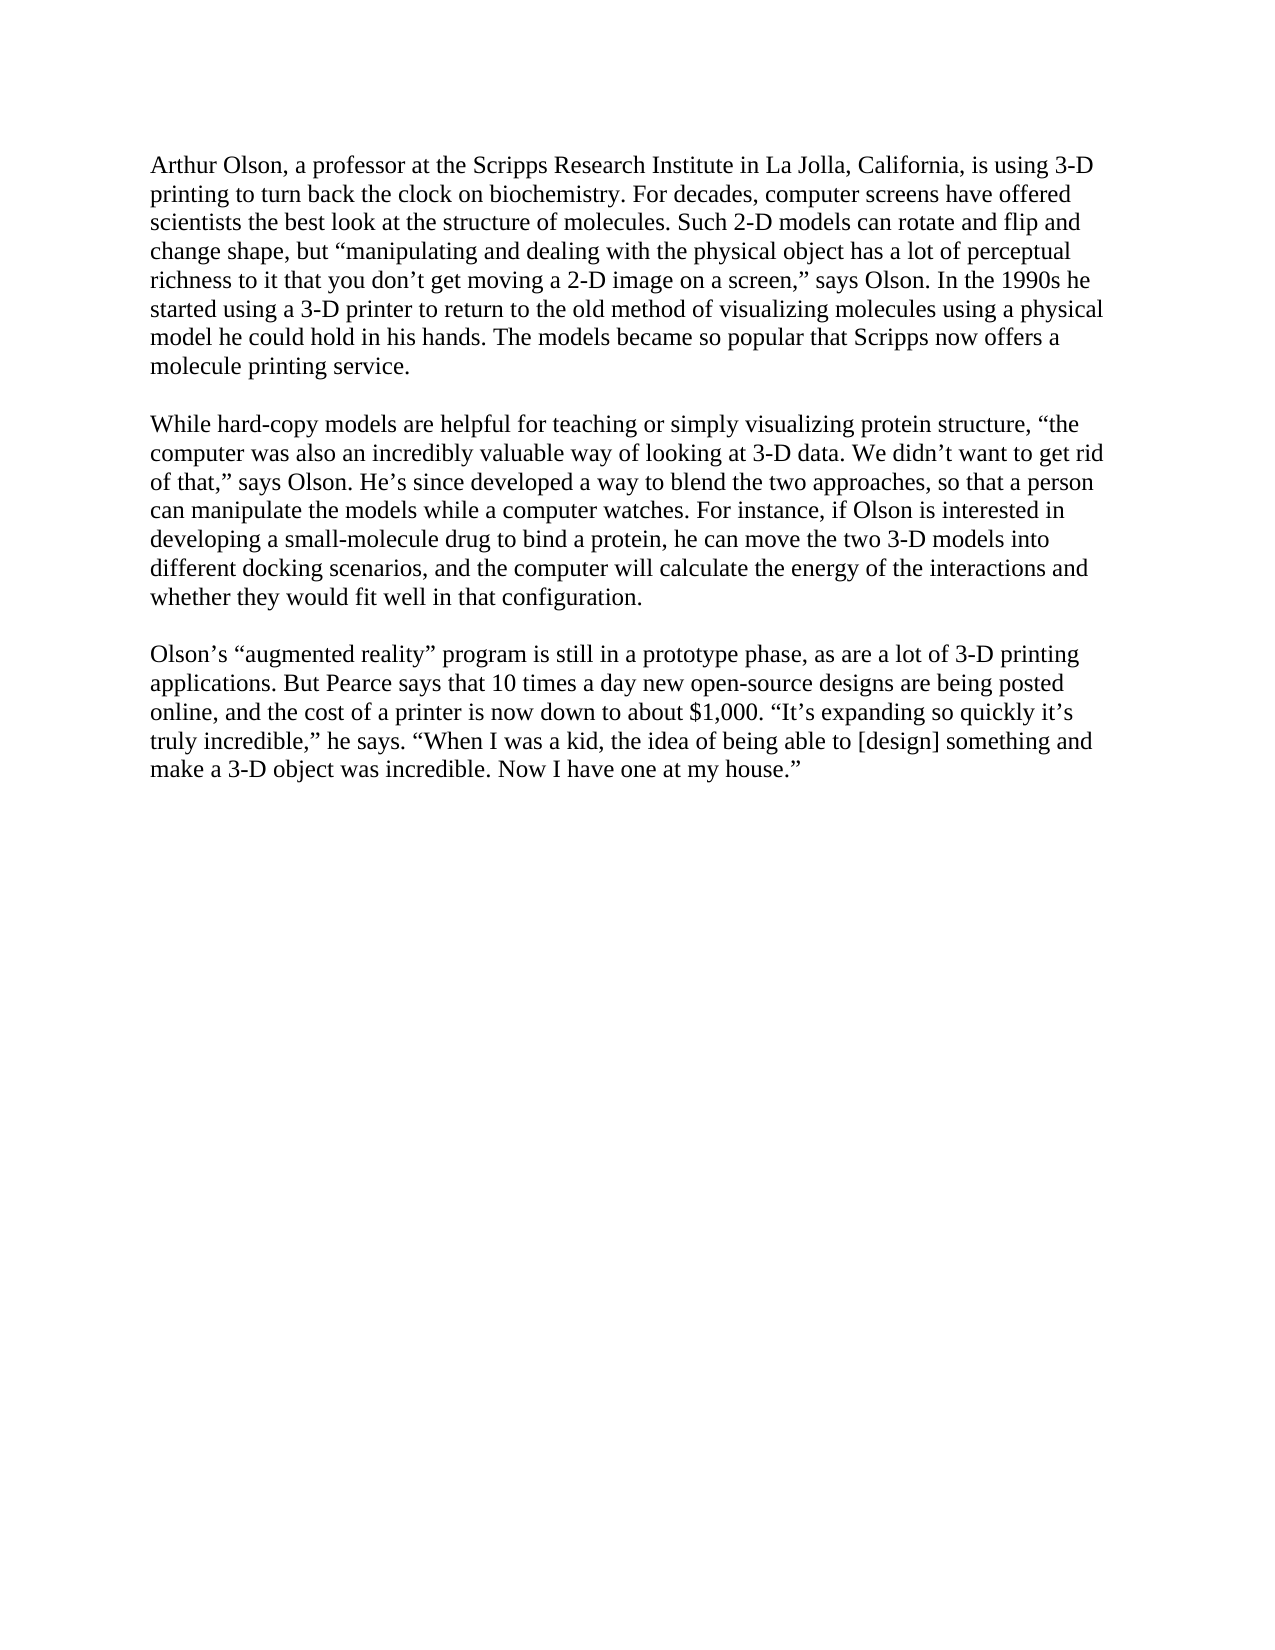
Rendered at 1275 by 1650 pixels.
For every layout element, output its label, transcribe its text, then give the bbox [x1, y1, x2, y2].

text Arthur Olson, a professor at the Scripps Research Institute in La Jolla, California, is using 3-D printing to turn back the clock on biochemistry. For decades, computer screens have offered scientists the best look at the structure of molecules. Such 2-D models can rotate and flip and change shape, but “manipulating and dealing with the physical object has a lot of perceptual richness to it that you don’t get moving a 2-D image on a screen,” says Olson. In the 1990s he started using a 3-D printer to return to the old method of visualizing molecules using a physical model he could hold in his hands. The models became so popular that Scripps now offers a molecule printing service. [150, 150, 1125, 380]
text While hard-copy models are helpful for teaching or simply visualizing protein structure, “the computer was also an incredibly valuable way of looking at 3-D data. We didn’t want to get rid of that,” says Olson. He’s since developed a way to blend the two approaches, so that a person can manipulate the models while a computer watches. For instance, if Olson is interested in developing a small-molecule drug to bind a protein, he can move the two 3-D models into different docking scenarios, and the computer will calculate the energy of the interactions and whether they would fit well in that configuration. [150, 409, 1125, 610]
text Olson’s “augmented reality” program is still in a prototype phase, as are a lot of 3-D printing applications. But Pearce says that 10 times a day new open-source designs are being posted online, and the cost of a printer is now down to about $1,000. “It’s expanding so quickly it’s truly incredible,” he says. “When I was a kid, the idea of being able to [design] something and make a 3-D object was incredible. Now I have one at my house.” [150, 639, 1125, 783]
